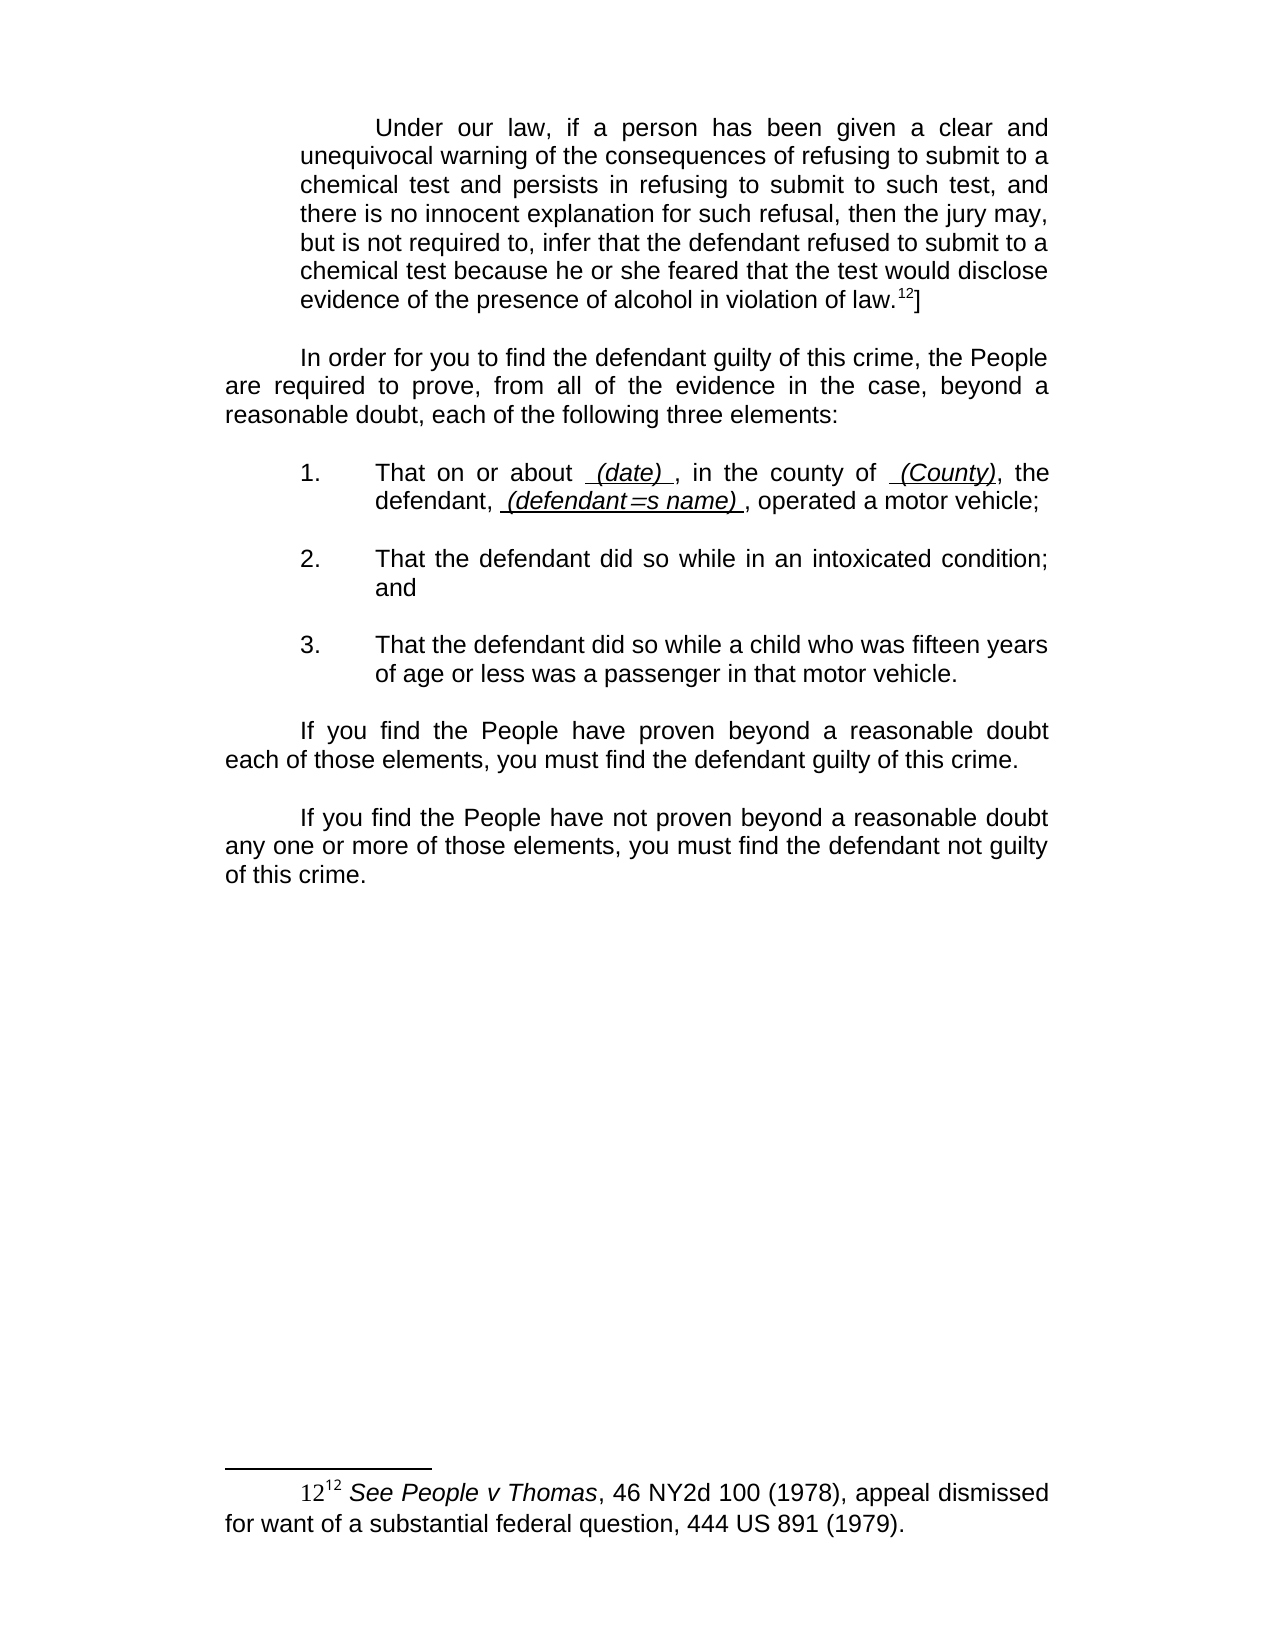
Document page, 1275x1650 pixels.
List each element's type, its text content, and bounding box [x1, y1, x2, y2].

text If you find the People have not proven beyond a reasonable doubt any one or more of those elements, you must find the defendant not guilty of this crime. [225, 803, 1050, 889]
text In order for you to find the defendant guilty of this crime, the People are required to prove, from all of the evidence in the case, beyond a reasonable doubt, each of the following three elements: [225, 342, 1050, 429]
text Under our law, if a person has been given a clear and unequivocal warning of the consequences of refusing to submit to a chemical test and persists in refusing to submit to such test, and there is no innocent explanation for such refusal, then the jury may, but is not required to, infer that the defendant refused to submit to a chemical test because he or she feared that the test would disclose evidence of the presence of alcohol in violation of law.] [300, 112, 1050, 314]
text 2. That the defendant did so while in an intoxicated condition; and [300, 544, 1050, 601]
text 1. That on or about (date) , in the county of (County), the defendant, (defendants name) , operated a motor vehicle; [300, 457, 1050, 515]
text If you find the People have proven beyond a reasonable doubt each of those elements, you must find the defendant guilty of this crime. [225, 716, 1050, 774]
text 3. That the defendant did so while a child who was fifteen years of age or less was a passenger in that motor vehicle. [300, 630, 1050, 688]
